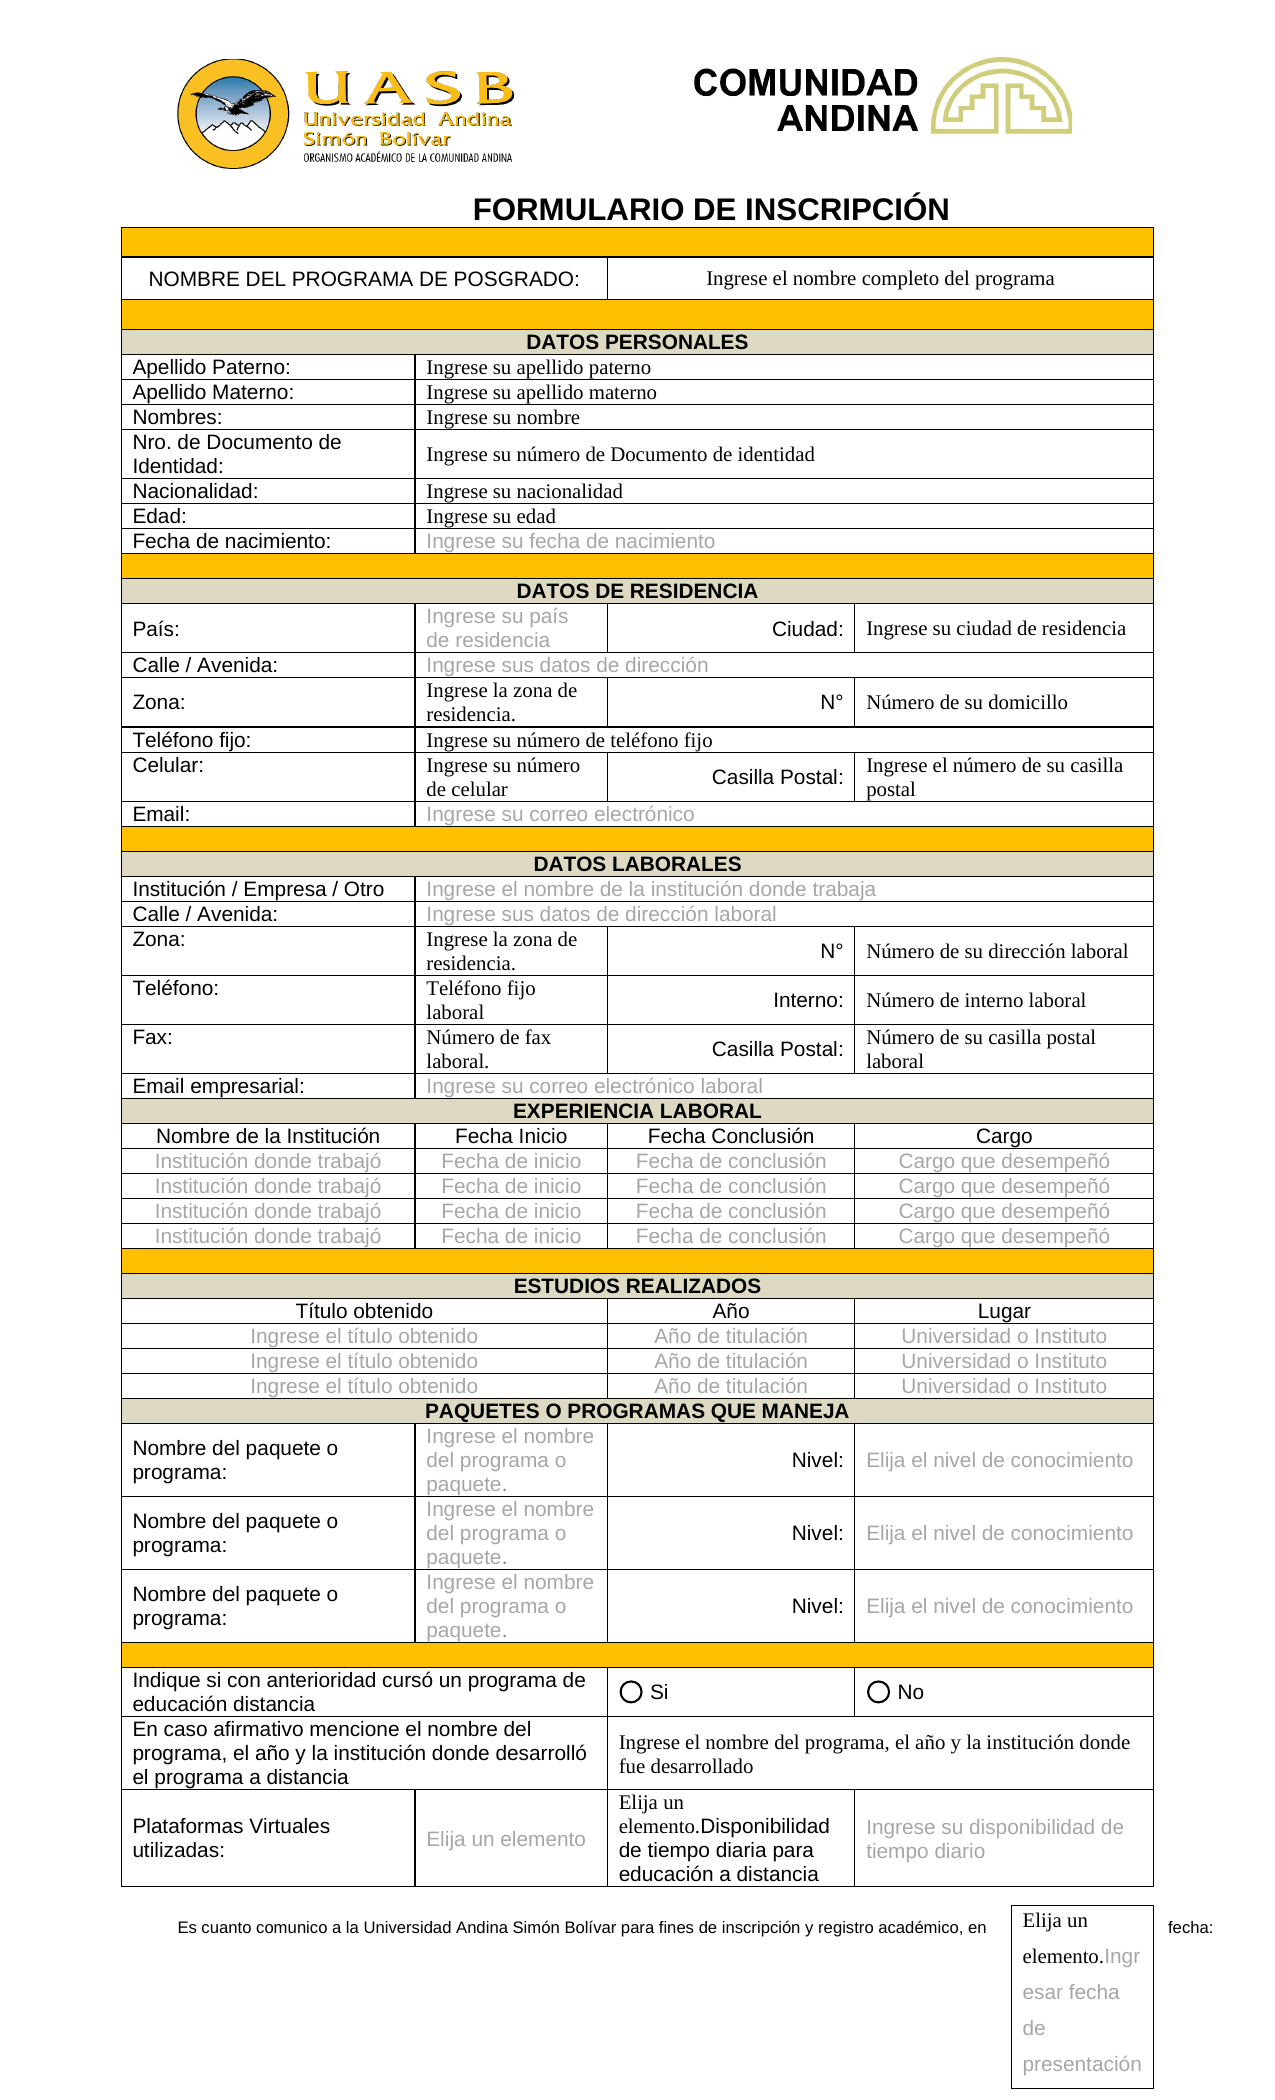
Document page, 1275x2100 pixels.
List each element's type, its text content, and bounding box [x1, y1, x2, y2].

table_cell [855, 1174, 1153, 1198]
table_cell Plataformas Virtuales utilizadas: [122, 1790, 414, 1886]
table_cell [608, 1174, 854, 1198]
table_cell [416, 1224, 607, 1248]
table_cell Lugar [855, 1299, 1153, 1323]
table_cell [608, 258, 1153, 299]
table_cell Teléfono: [122, 976, 414, 1024]
table_cell [416, 1074, 1153, 1098]
table_cell Nacionalidad: [122, 479, 414, 503]
table_cell [855, 753, 1153, 801]
table_cell [608, 1224, 854, 1248]
table_cell [416, 1025, 607, 1073]
table_cell Fecha Inicio [416, 1124, 607, 1148]
table_cell [855, 1570, 1153, 1642]
table_cell [608, 1668, 854, 1716]
table_cell [416, 877, 1153, 901]
table_cell [855, 1199, 1153, 1223]
table_cell [122, 554, 1153, 578]
table_cell [416, 1199, 607, 1223]
table_cell [122, 827, 1153, 851]
table_cell Disponibilidad de tiempo diaria para educación a distancia [608, 1790, 854, 1886]
table_cell Teléfono fijo: [122, 728, 414, 752]
table_cell PAQUETES O PROGRAMAS QUE MANEJA [122, 1399, 1153, 1423]
table_cell [416, 927, 607, 975]
table_cell Apellido Paterno: [122, 355, 414, 379]
table_cell [855, 927, 1153, 975]
table_cell [416, 753, 607, 801]
table_cell Casilla Postal: [608, 753, 854, 801]
table_cell [416, 604, 607, 652]
picture [177, 59, 529, 169]
table_cell [608, 1349, 854, 1373]
table_cell [122, 1149, 414, 1173]
table_cell [416, 902, 1153, 926]
text Es cuanto comunico a la Universidad Andina Simón Bolívar para fines de inscripción y registro académico, en fecha: [177, 1918, 1011, 1937]
table_cell Edad: [122, 504, 414, 528]
table_cell NOMBRE DEL PROGRAMA DE POSGRADO: [122, 258, 607, 299]
table_cell Nombre del paquete o programa: [122, 1497, 414, 1569]
table_cell [416, 653, 1153, 677]
table_cell Nombre de la Institución [122, 1124, 414, 1148]
table_cell [122, 1374, 607, 1398]
table_cell País: [122, 604, 414, 652]
table_cell EXPERIENCIA LABORAL [122, 1099, 1153, 1123]
table_cell Indique si con anterioridad cursó un programa de educación distancia [122, 1668, 607, 1716]
table_cell Nivel: [608, 1570, 854, 1642]
table_cell [122, 1174, 414, 1198]
table_cell [416, 678, 607, 726]
table_cell [416, 430, 1153, 478]
table_cell [855, 976, 1153, 1024]
table_cell N° [608, 927, 854, 975]
table_cell [855, 1324, 1153, 1348]
table_cell Calle / Avenida: [122, 902, 414, 926]
table_cell [855, 1424, 1153, 1496]
table_cell [416, 1424, 607, 1496]
table_cell [855, 1497, 1153, 1569]
table_cell [855, 678, 1153, 726]
table_cell Nombres: [122, 405, 414, 429]
table_cell [416, 976, 607, 1024]
table_header [1012, 1906, 1153, 2088]
table_cell [855, 1668, 1153, 1716]
table_cell [416, 1174, 607, 1198]
table_cell [122, 1224, 414, 1248]
text FORMULARIO DE INSCRIPCIÓN [177, 191, 1246, 227]
table_cell Celular: [122, 753, 414, 801]
table_cell [416, 728, 1153, 752]
table_cell [416, 380, 1153, 404]
table_cell Ciudad: [608, 604, 854, 652]
table_cell [416, 355, 1153, 379]
table_cell DATOS LABORALES [122, 852, 1153, 876]
table_cell Título obtenido [122, 1299, 607, 1323]
table_cell Institución / Empresa / Otro [122, 877, 414, 901]
table_cell Apellido Materno: [122, 380, 414, 404]
table_cell En caso afirmativo mencione el nombre del programa, el año y la institución donde desarrolló el programa a distancia [122, 1717, 607, 1789]
table_cell [416, 405, 1153, 429]
table_cell Casilla Postal: [608, 1025, 854, 1073]
table_cell [416, 1790, 607, 1886]
table_cell ESTUDIOS REALIZADOS [122, 1274, 1153, 1298]
table_cell [416, 1570, 607, 1642]
table_cell [608, 1717, 1153, 1789]
table_cell [855, 1025, 1153, 1073]
table_cell [608, 1149, 854, 1173]
table_cell [122, 1643, 1153, 1667]
table_cell [416, 1497, 607, 1569]
table_cell Fax: [122, 1025, 414, 1073]
picture [694, 57, 1073, 136]
table_cell Nombre del paquete o programa: [122, 1570, 414, 1642]
table_cell [122, 300, 1153, 329]
table_cell [122, 1199, 414, 1223]
table_cell [416, 1149, 607, 1173]
table_cell DATOS DE RESIDENCIA [122, 579, 1153, 603]
table_cell Nombre del paquete o programa: [122, 1424, 414, 1496]
table_cell Zona: [122, 927, 414, 975]
table_cell [855, 604, 1153, 652]
table_cell [416, 529, 1153, 553]
table_cell Nivel: [608, 1497, 854, 1569]
table_cell [855, 1349, 1153, 1373]
table_cell [416, 479, 1153, 503]
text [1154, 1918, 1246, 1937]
table_cell [608, 1199, 854, 1223]
table_cell [608, 1374, 854, 1398]
table_cell Cargo [855, 1124, 1153, 1148]
table_cell [855, 1790, 1153, 1886]
table_cell Fecha de nacimiento: [122, 529, 414, 553]
table_cell [855, 1224, 1153, 1248]
table_cell [416, 504, 1153, 528]
table_cell [122, 1349, 607, 1373]
table_cell Nivel: [608, 1424, 854, 1496]
table_cell Calle / Avenida: [122, 653, 414, 677]
table_header [122, 228, 1153, 256]
table_cell Fecha Conclusión [608, 1124, 854, 1148]
table_cell Zona: [122, 678, 414, 726]
table_cell DATOS PERSONALES [122, 330, 1153, 354]
table_cell Email empresarial: [122, 1074, 414, 1098]
table_cell Email: [122, 802, 414, 826]
table_cell [855, 1374, 1153, 1398]
table_cell Nro. de Documento de Identidad: [122, 430, 414, 478]
table_cell Año [608, 1299, 854, 1323]
table_cell [855, 1149, 1153, 1173]
table_cell [122, 1324, 607, 1348]
table_cell [122, 1249, 1153, 1273]
table_cell Interno: [608, 976, 854, 1024]
table_cell N° [608, 678, 854, 726]
table_cell [416, 802, 1153, 826]
table_cell [608, 1324, 854, 1348]
